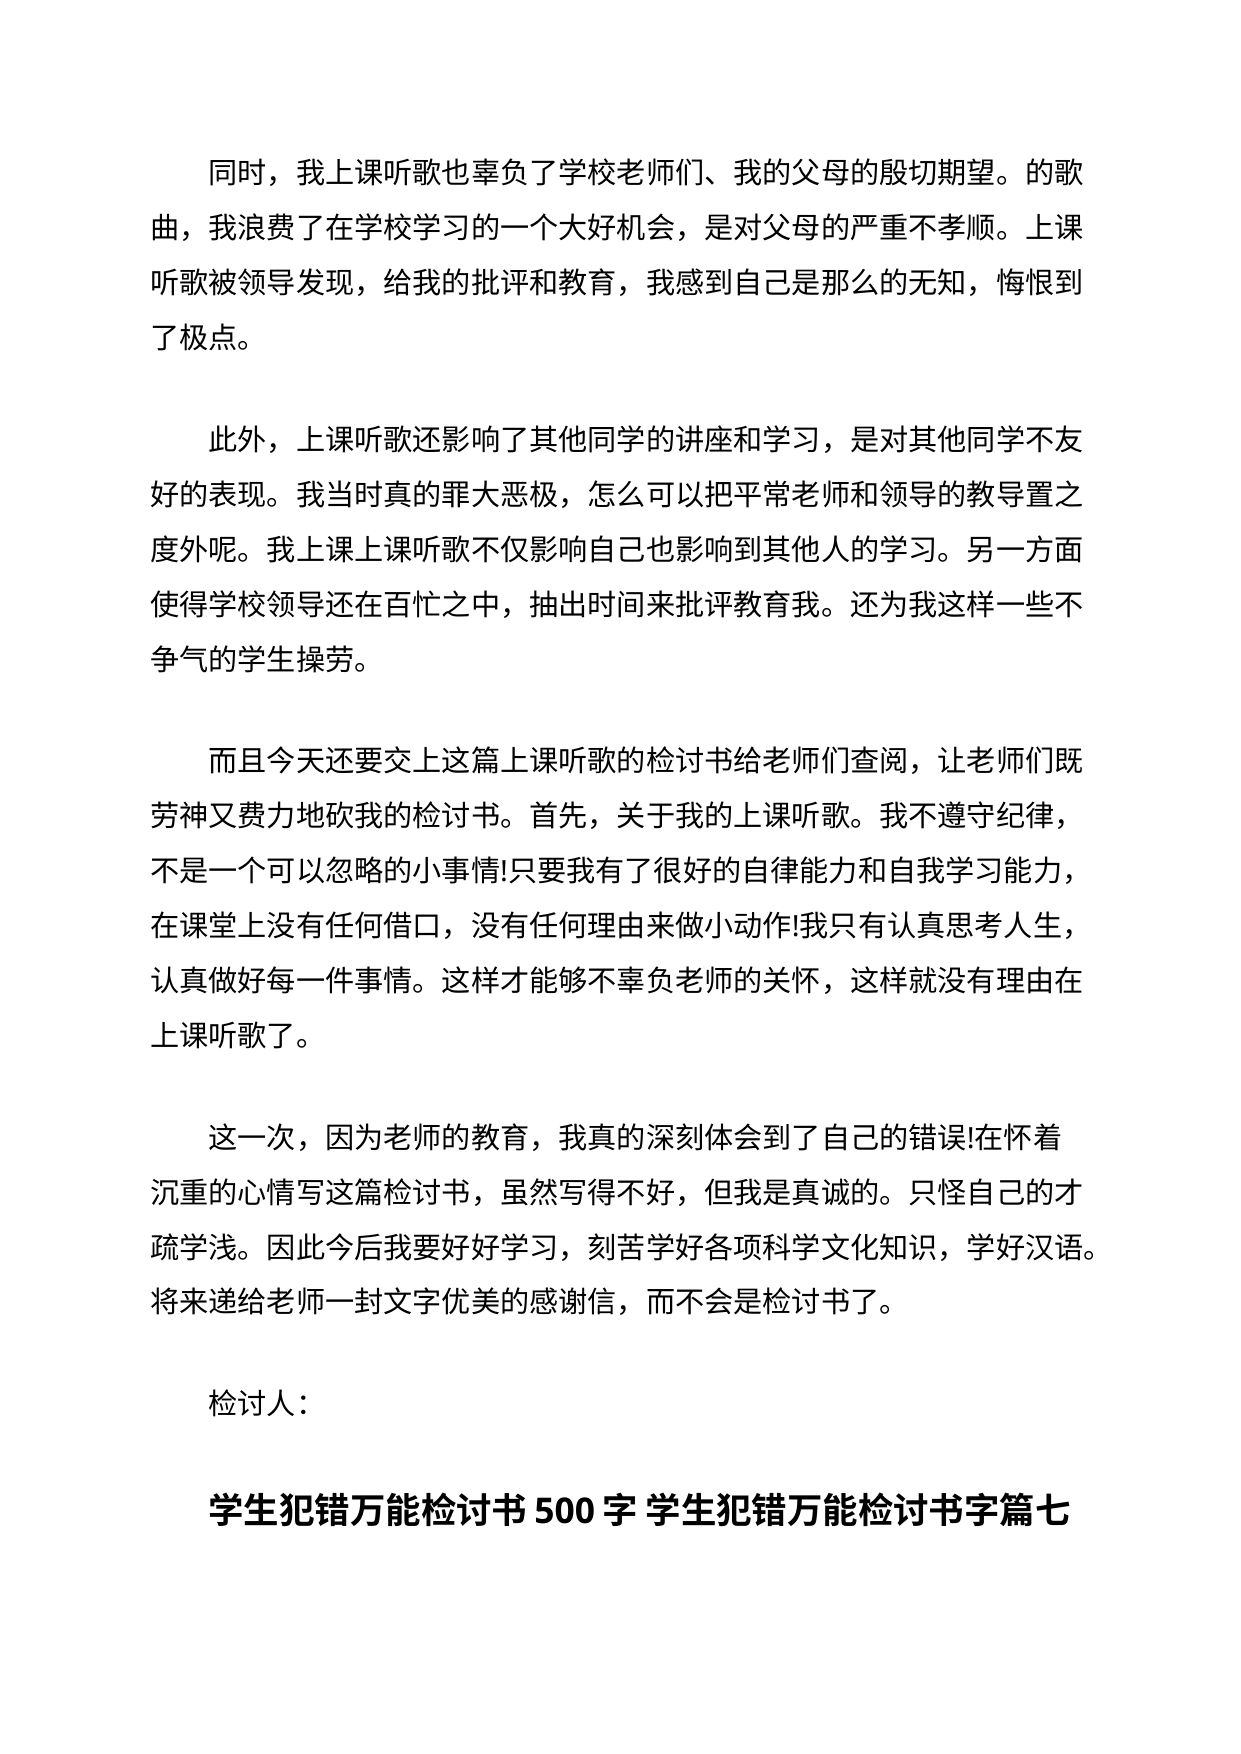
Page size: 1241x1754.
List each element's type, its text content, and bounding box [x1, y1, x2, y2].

text 这一次，因为老师的教育，我真的深刻体会到了自己的错误!在怀着沉重的心情写这篇检讨书，虽然写得不好，但我是真诚的。只怪自己的才疏学浅。因此今后我要好好学习，刻苦学好各项科学文化知识，学好汉语。将来递给老师一封文字优美的感谢信，而不会是检讨书了。 [150, 1114, 1090, 1321]
text 同时，我上课听歌也辜负了学校老师们、我的父母的殷切期望。的歌曲，我浪费了在学校学习的一个大好机会，是对父母的严重不孝顺。上课听歌被领导发现，给我的批评和教育，我感到自己是那么的无知，悔恨到了极点。 [150, 150, 1090, 357]
text 学生犯错万能检讨书500字 学生犯错万能检讨书字篇七 [150, 1483, 1090, 1534]
text 检讨人： [150, 1381, 1090, 1423]
text 而且今天还要交上这篇上课听歌的检讨书给老师们查阅，让老师们既劳神又费力地砍我的检讨书。首先，关于我的上课听歌。我不遵守纪律，不是一个可以忽略的小事情!只要我有了很好的自律能力和自我学习能力，在课堂上没有任何借口，没有任何理由来做小动作!我只有认真思考人生，认真做好每一件事情。这样才能够不辜负老师的关怀，这样就没有理由在上课听歌了。 [150, 738, 1090, 1055]
text 此外，上课听歌还影响了其他同学的讲座和学习，是对其他同学不友好的表现。我当时真的罪大恶极，怎么可以把平常老师和领导的教导置之度外呢。我上课上课听歌不仅影响自己也影响到其他人的学习。另一方面使得学校领导还在百忙之中，抽出时间来批评教育我。还为我这样一些不争气的学生操劳。 [150, 416, 1090, 678]
